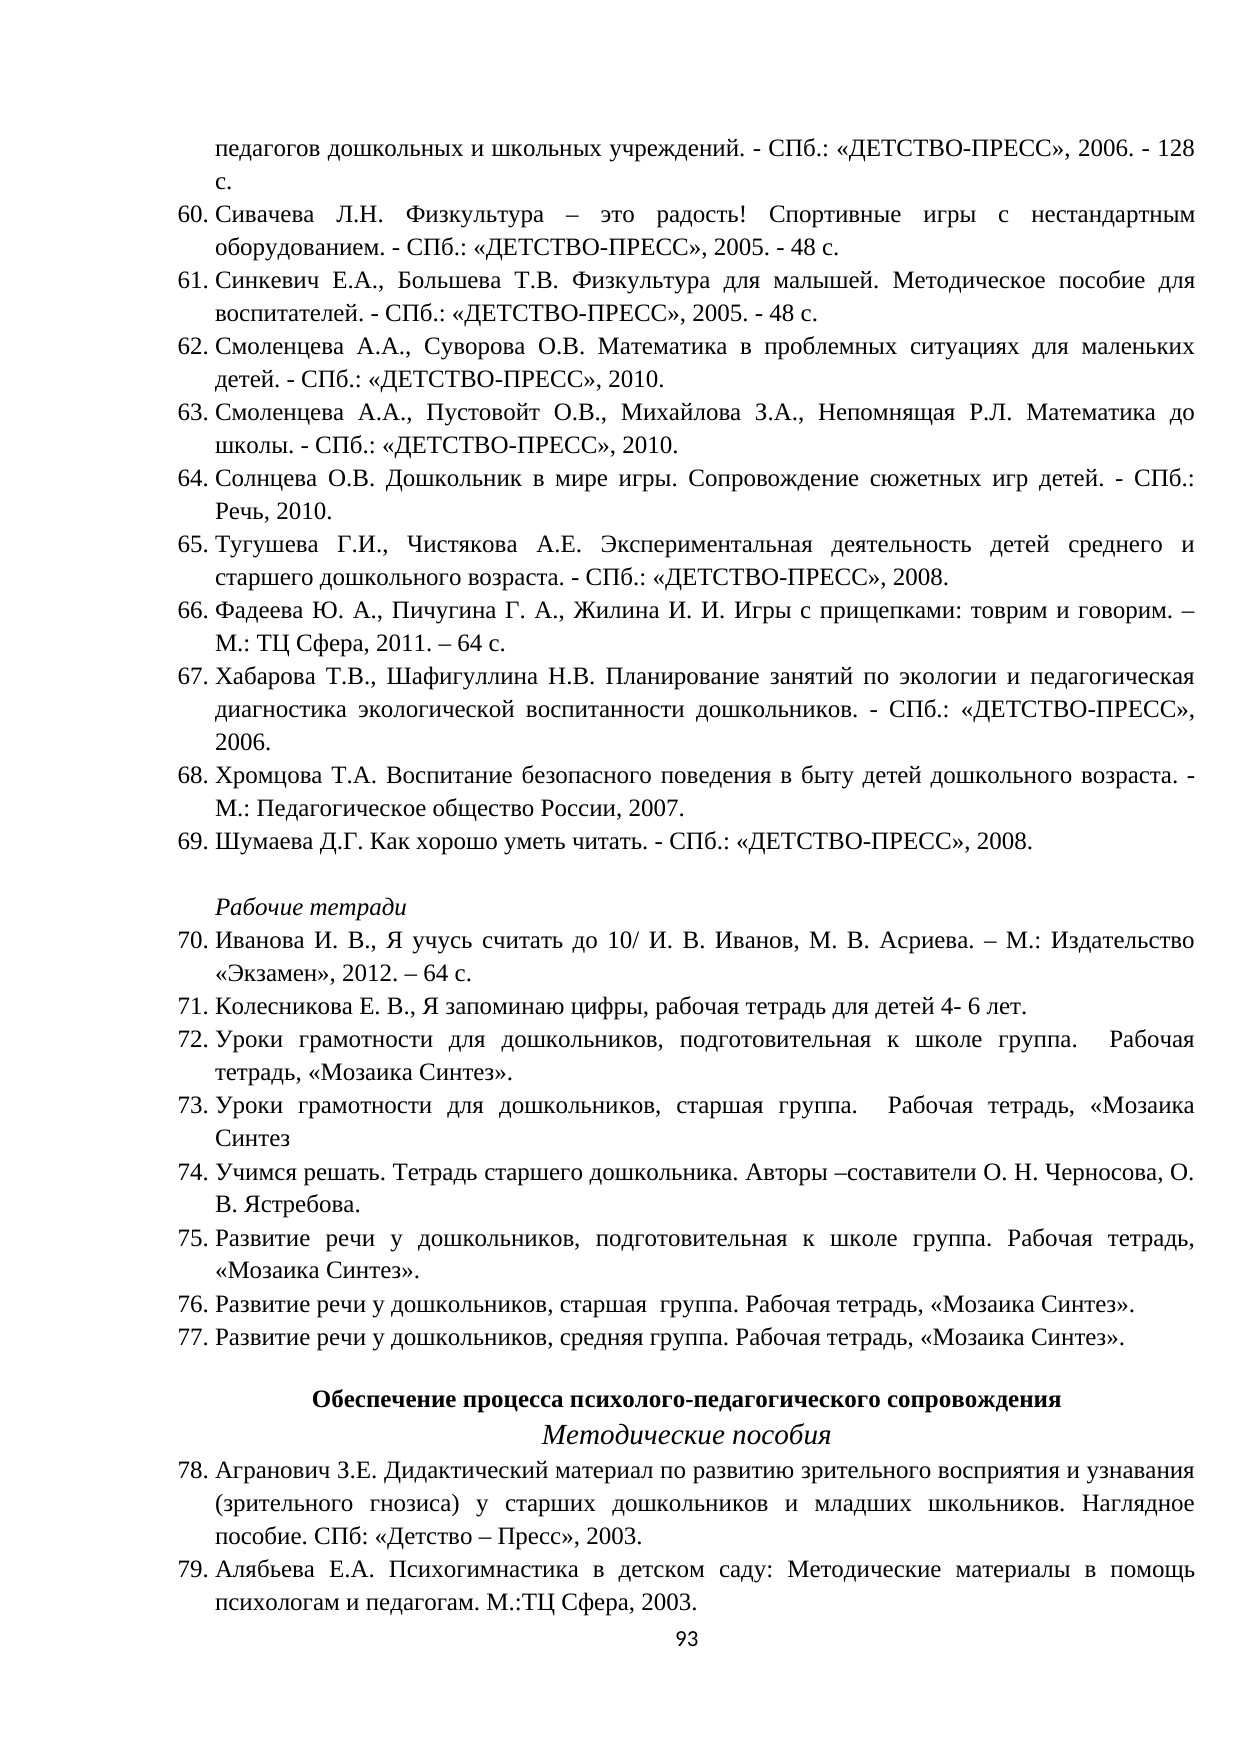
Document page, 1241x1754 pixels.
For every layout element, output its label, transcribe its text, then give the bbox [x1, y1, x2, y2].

list Сивачева Л.Н. Физкультура – это радость! Спортивные игры с нестандартным оборудованием. - СПб.: «ДЕТСТВО-ПРЕСС», 2005. - 48 с. [177, 199, 1196, 261]
list Хромцова Т.А. Воспитание безопасного поведения в быту детей дошкольного возраста. -М.: Педагогическое общество России, 2007. [177, 760, 1196, 822]
list Смоленцева А.А., Пустовойт О.В., Михайлова З.А., Непомнящая Р.Л. Математика до школы. - СПб.: «ДЕТСТВО-ПРЕСС», 2010. [177, 397, 1196, 459]
list Алябьева Е.А. Психогимнастика в детском саду: Методические материалы в помощь психологам и педагогам. М.:ТЦ Сфера, 2003. [177, 1554, 1196, 1616]
text Обеспечение процесса психолого-педагогического сопровождения [177, 1384, 1196, 1413]
list Иванова И. В., Я учусь считать до 10/ И. В. Иванов, М. В. Асриева. – М.: Издательство «Экзамен», 2012. – 64 с. [177, 925, 1196, 987]
list Учимся решать. Тетрадь старшего дошкольника. Авторы –составители О. Н. Черносова, О. В. Ястребова. [177, 1157, 1196, 1218]
list Солнцева О.В. Дошкольник в мире игры. Сопровождение сюжетных игр детей. - СПб.: Речь, 2010. [177, 463, 1196, 525]
list Хабарова Т.В., Шафигуллина Н.В. Планирование занятий по экологии и педагогическая диагностика экологической воспитанности дошкольников. - СПб.: «ДЕТСТВО-ПРЕСС», 2006. [177, 661, 1196, 756]
list Уроки грамотности для дошкольников, подготовительная к школе группа. Рабочая тетрадь, «Мозаика Синтез». [177, 1024, 1196, 1086]
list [177, 133, 1196, 195]
list Колесникова Е. В., Я запоминаю цифры, рабочая тетрадь для детей 4- 6 лет. [177, 991, 1196, 1020]
list Агранович З.Е. Дидактический материал по развитию зрительного восприятия и узнавания (зрительного гнозиса) у старших дошкольников и младших школьников. Наглядное пособие. СПб: «Детство – Пресс», 2003. [177, 1455, 1196, 1550]
list Тугушева Г.И., Чистякова А.Е. Экспериментальная деятельность детей среднего и старшего дошкольного возраста. - СПб.: «ДЕТСТВО-ПРЕСС», 2008. [177, 529, 1196, 591]
list Фадеева Ю. А., Пичугина Г. А., Жилина И. И. Игры с прищепками: товрим и говорим. – М.: ТЦ Сфера, 2011. – 64 с. [177, 595, 1196, 657]
list Уроки грамотности для дошкольников, старшая группа. Рабочая тетрадь, «Мозаика Синтез [177, 1091, 1196, 1152]
list Развитие речи у дошкольников, подготовительная к школе группа. Рабочая тетрадь, «Мозаика Синтез». [177, 1223, 1196, 1284]
list Смоленцева А.А., Суворова О.В. Математика в проблемных ситуациях для маленьких детей. - СПб.: «ДЕТСТВО-ПРЕСС», 2010. [177, 331, 1196, 393]
list Синкевич Е.А., Большева Т.В. Физкультура для малышей. Методическое пособие для воспитателей. - СПб.: «ДЕТСТВО-ПРЕСС», 2005. - 48 с. [177, 265, 1196, 327]
text Методические пособия [177, 1417, 1196, 1450]
list Развитие речи у дошкольников, старшая группа. Рабочая тетрадь, «Мозаика Синтез». [177, 1289, 1196, 1317]
list Шумаева Д.Г. Как хорошо уметь читать. - СПб.: «ДЕТСТВО-ПРЕСС», 2008. [177, 826, 1196, 855]
list Рабочие тетради [215, 892, 1196, 921]
list Развитие речи у дошкольников, средняя группа. Рабочая тетрадь, «Мозаика Синтез». [177, 1322, 1196, 1350]
